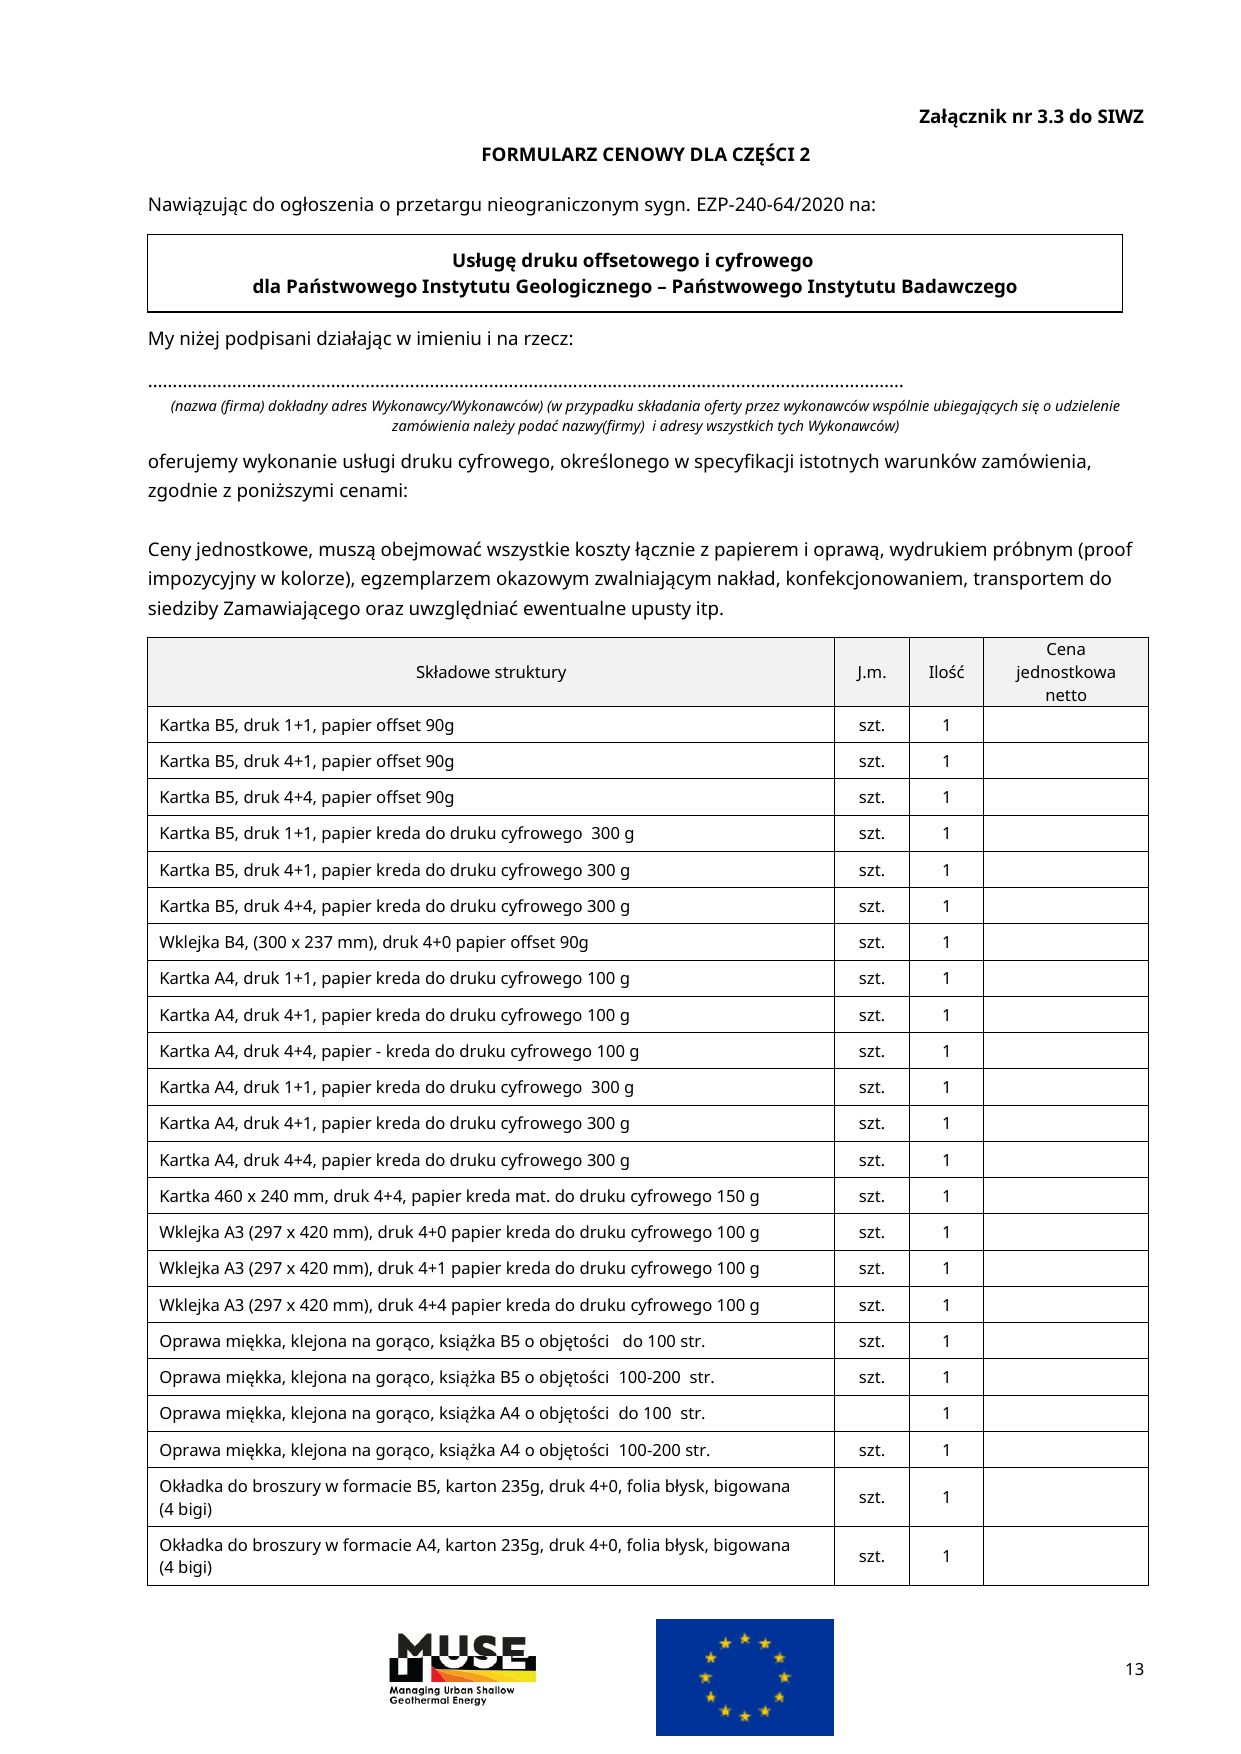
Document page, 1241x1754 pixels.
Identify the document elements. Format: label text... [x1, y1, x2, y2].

table_cell Wklejka B4, (300 x 237 mm), druk 4+0 papier offset 90g [148, 924, 834, 959]
table_cell [984, 1287, 1148, 1322]
table_cell [984, 1106, 1148, 1141]
table_cell Kartka B5, druk 1+1, papier offset 90g [148, 707, 834, 742]
text oferujemy wykonanie usługi druku cyfrowego, określonego w specyfikacji istotnych warunków zamówienia, zgodnie z poniższymi cenami: [148, 448, 1144, 503]
table_cell 1 [910, 888, 983, 923]
table_cell Kartka B5, druk 4+4, papier offset 90g [148, 779, 834, 814]
table_cell 1 [910, 1527, 983, 1585]
table_cell [984, 1251, 1148, 1286]
table_cell Kartka B5, druk 4+4, papier kreda do druku cyfrowego 300 g [148, 888, 834, 923]
table_cell 1 [910, 1396, 983, 1431]
table_cell Kartka 460 x 240 mm, druk 4+4, papier kreda mat. do druku cyfrowego 150 g [148, 1178, 834, 1213]
table_cell szt. [835, 1323, 909, 1358]
table_cell szt. [835, 1069, 909, 1104]
table_cell [984, 1214, 1148, 1249]
text FORMULARZ CENOWY DLA CZĘŚCI 2 [148, 142, 1144, 167]
text ……………………………………………………………………………………………………………………………………… [148, 367, 1144, 392]
table_cell [984, 1468, 1148, 1526]
table_cell Kartka A4, druk 4+4, papier - kreda do druku cyfrowego 100 g [148, 1033, 834, 1068]
table_cell szt. [835, 1432, 909, 1467]
table_cell 1 [910, 743, 983, 778]
table_cell Wklejka A3 (297 x 420 mm), druk 4+4 papier kreda do druku cyfrowego 100 g [148, 1287, 834, 1322]
table_cell szt. [835, 1106, 909, 1141]
table_cell [984, 1432, 1148, 1467]
table_cell 1 [910, 1251, 983, 1286]
table_cell [984, 707, 1148, 742]
table_header J.m. [835, 638, 909, 706]
table_cell 1 [910, 1468, 983, 1526]
table_cell szt. [835, 1251, 909, 1286]
table_cell Okładka do broszury w formacie A4, karton 235g, druk 4+0, folia błysk, bigowana (4 bigi) [148, 1527, 834, 1585]
table_header Cena jednostkowa netto [984, 638, 1148, 706]
table_cell szt. [835, 888, 909, 923]
table_cell Kartka B5, druk 4+1, papier offset 90g [148, 743, 834, 778]
table_header Składowe struktury [148, 638, 834, 706]
picture [656, 1619, 834, 1736]
table_cell [984, 743, 1148, 778]
table_cell 1 [910, 997, 983, 1032]
table_cell Kartka B5, druk 4+1, papier kreda do druku cyfrowego 300 g [148, 852, 834, 887]
table_header Ilość [910, 638, 983, 706]
table_cell 1 [910, 816, 983, 851]
table_cell szt. [835, 1178, 909, 1213]
table_cell [984, 1142, 1148, 1177]
table_cell [984, 997, 1148, 1032]
table_cell [984, 1033, 1148, 1068]
table_cell szt. [835, 924, 909, 959]
table_cell Oprawa miękka, klejona na gorąco, książka B5 o objętości do 100 str. [148, 1323, 834, 1358]
table_cell [984, 961, 1148, 996]
table_cell szt. [835, 1359, 909, 1394]
table_cell [984, 924, 1148, 959]
table_cell [984, 1323, 1148, 1358]
table_cell szt. [835, 1527, 909, 1585]
table_cell [984, 1527, 1148, 1585]
table_cell 1 [910, 852, 983, 887]
table_cell [984, 779, 1148, 814]
table_cell 1 [910, 1178, 983, 1213]
table_cell Wklejka A3 (297 x 420 mm), druk 4+0 papier kreda do druku cyfrowego 100 g [148, 1214, 834, 1249]
table_cell 1 [910, 779, 983, 814]
table_cell [984, 1069, 1148, 1104]
table_cell [984, 852, 1148, 887]
table_cell 1 [910, 1106, 983, 1141]
table_cell [984, 1178, 1148, 1213]
table_cell Oprawa miękka, klejona na gorąco, książka A4 o objętości 100-200 str. [148, 1432, 834, 1467]
table_cell szt. [835, 707, 909, 742]
table_header Usługę druku offsetowego i cyfrowego dla Państwowego Instytutu Geologicznego – Państwowego Instytutu Badawczego [148, 235, 1122, 311]
table_cell [835, 1396, 909, 1431]
table_cell [984, 816, 1148, 851]
table_cell Oprawa miękka, klejona na gorąco, książka B5 o objętości 100-200 str. [148, 1359, 834, 1394]
table_cell szt. [835, 743, 909, 778]
table_cell Kartka A4, druk 1+1, papier kreda do druku cyfrowego 100 g [148, 961, 834, 996]
table_cell szt. [835, 1468, 909, 1526]
table_cell Kartka B5, druk 1+1, papier kreda do druku cyfrowego 300 g [148, 816, 834, 851]
table_cell 1 [910, 1069, 983, 1104]
text Ceny jednostkowe, muszą obejmować wszystkie koszty łącznie z papierem i oprawą, wydrukiem próbnym (proof impozycyjny w kolorze), egzemplarzem okazowym zwalniającym nakład, konfekcjonowaniem, transportem do siedziby Zamawiającego oraz uwzględniać ewentualne upusty itp. [148, 536, 1144, 620]
table_cell 1 [910, 1214, 983, 1249]
table_cell szt. [835, 997, 909, 1032]
table_cell 1 [910, 1359, 983, 1394]
table_cell szt. [835, 1142, 909, 1177]
table_cell 1 [910, 961, 983, 996]
table_cell szt. [835, 852, 909, 887]
table_cell 1 [910, 1033, 983, 1068]
picture [353, 1594, 572, 1749]
table_cell szt. [835, 1214, 909, 1249]
text (nazwa (firma) dokładny adres Wykonawcy/Wykonawców) (w przypadku składania oferty przez wykonawców wspólnie ubiegających się o udzielenie zamówienia należy podać nazwy(firmy) i adresy wszystkich tych Wykonawców) [148, 396, 1144, 436]
table_cell szt. [835, 816, 909, 851]
table_cell szt. [835, 961, 909, 996]
text Załącznik nr 3.3 do SIWZ [148, 103, 1144, 129]
text My niżej podpisani działając w imieniu i na rzecz: [148, 325, 1144, 351]
table_cell 1 [910, 1323, 983, 1358]
table_cell 1 [910, 1142, 983, 1177]
table_cell Oprawa miękka, klejona na gorąco, książka A4 o objętości do 100 str. [148, 1396, 834, 1431]
table_cell Kartka A4, druk 4+4, papier kreda do druku cyfrowego 300 g [148, 1142, 834, 1177]
table_cell 1 [910, 924, 983, 959]
table_cell [984, 1396, 1148, 1431]
table_cell [984, 888, 1148, 923]
table_cell szt. [835, 1287, 909, 1322]
text Nawiązując do ogłoszenia o przetargu nieograniczonym sygn. EZP-240-64/2020 na: [148, 192, 1144, 217]
table_cell Wklejka A3 (297 x 420 mm), druk 4+1 papier kreda do druku cyfrowego 100 g [148, 1251, 834, 1286]
table_cell [984, 1359, 1148, 1394]
table_cell 1 [910, 707, 983, 742]
table_cell Kartka A4, druk 4+1, papier kreda do druku cyfrowego 100 g [148, 997, 834, 1032]
table_cell Okładka do broszury w formacie B5, karton 235g, druk 4+0, folia błysk, bigowana (4 bigi) [148, 1468, 834, 1526]
table_cell szt. [835, 779, 909, 814]
table_cell szt. [835, 1033, 909, 1068]
table_cell Kartka A4, druk 4+1, papier kreda do druku cyfrowego 300 g [148, 1106, 834, 1141]
table_cell Kartka A4, druk 1+1, papier kreda do druku cyfrowego 300 g [148, 1069, 834, 1104]
table_cell 1 [910, 1287, 983, 1322]
table_cell 1 [910, 1432, 983, 1467]
